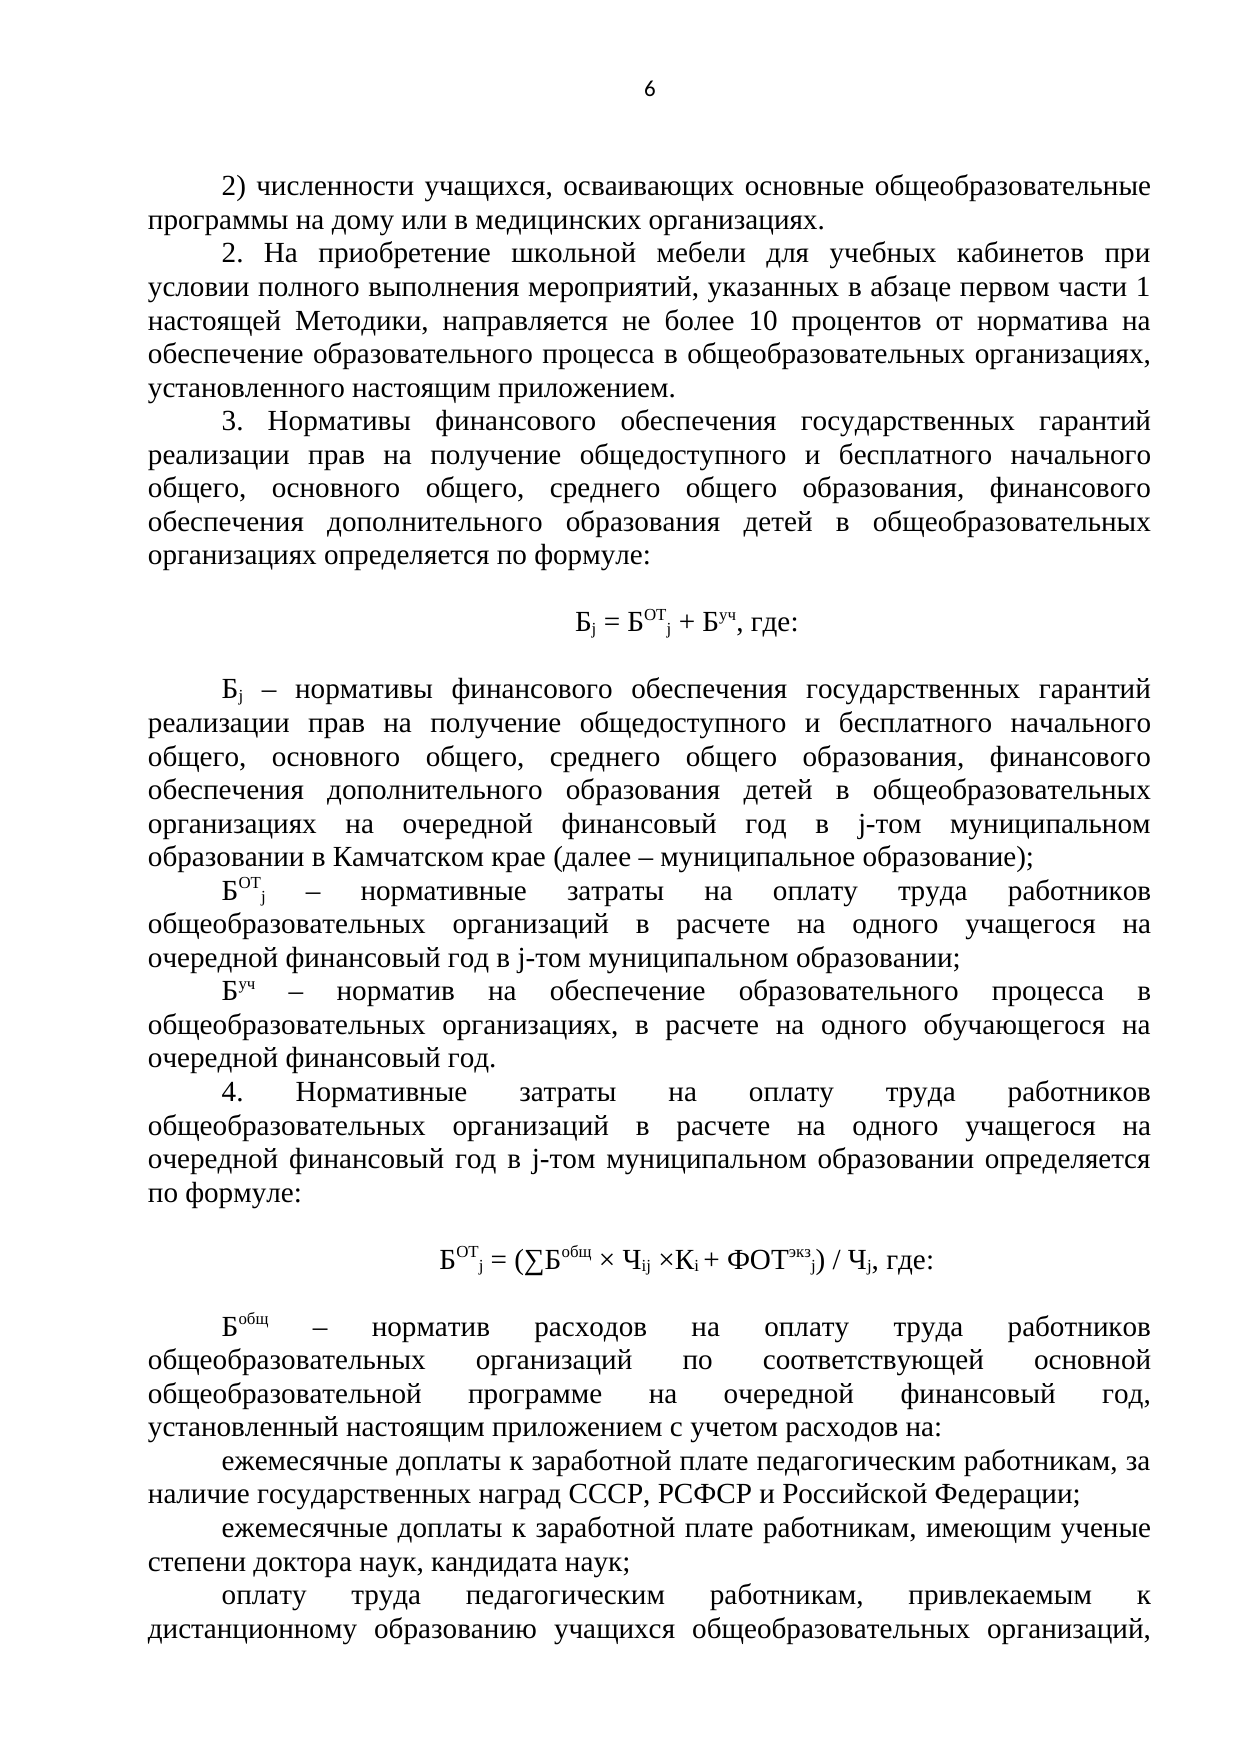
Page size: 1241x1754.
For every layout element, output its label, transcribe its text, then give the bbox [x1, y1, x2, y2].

text БОТj = (∑Бобщ × Чij ×Кi + ФОТэкзj) / Чj, где: [148, 1242, 1152, 1275]
text 2. На приобретение школьной мебели для учебных кабинетов при условии полного выполнения мероприятий, указанных в абзаце первом части 1 настоящей Методики, направляется не более 10 процентов от норматива на обеспечение образовательного процесса в общеобразовательных организациях, установленного настоящим приложением. [148, 236, 1152, 403]
text Бобщ – норматив расходов на оплату труда работников общеобразовательных организаций по соответствующей основной общеобразовательной программе на очередной финансовый год, установленный настоящим приложением с учетом расходов на: [148, 1309, 1152, 1443]
text 4. Нормативные затраты на оплату труда работников общеобразовательных организаций в расчете на одного учащегося на очередной финансовый год в j-том муниципальном образовании определяется по формуле: [148, 1074, 1152, 1208]
text ежемесячные доплаты к заработной плате педагогическим работникам, за наличие государственных наград СССР, РСФСР и Российской Федерации; [148, 1443, 1152, 1510]
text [148, 1577, 1152, 1644]
text Бj – нормативы финансового обеспечения государственных гарантий реализации прав на получение общедоступного и бесплатного начального общего, основного общего, среднего общего образования, финансового обеспечения дополнительного образования детей в общеобразовательных организациях на очередной финансовый год в j-том муниципальном образовании в Камчатском крае (далее – муниципальное образование); [148, 672, 1152, 873]
text БОТj – нормативные затраты на оплату труда работников общеобразовательных организаций в расчете на одного учащегося на очередной финансовый год в j-том муниципальном образовании; [148, 873, 1152, 973]
text Буч – норматив на обеспечение образовательного процесса в общеобразовательных организациях, в расчете на одного обучающегося на очередной финансовый год. [148, 973, 1152, 1074]
text Бj = БОТj + Буч, где: [148, 604, 1152, 638]
text 3. Нормативы финансового обеспечения государственных гарантий реализации прав на получение общедоступного и бесплатного начального общего, основного общего, среднего общего образования, финансового обеспечения дополнительного образования детей в общеобразовательных организациях определяется по формуле: [148, 403, 1152, 571]
text ежемесячные доплаты к заработной плате работникам, имеющим ученые степени доктора наук, кандидата наук; [148, 1510, 1152, 1577]
text 2) численности учащихся, осваивающих основные общеобразовательные программы на дому или в медицинских организациях. [148, 168, 1152, 236]
